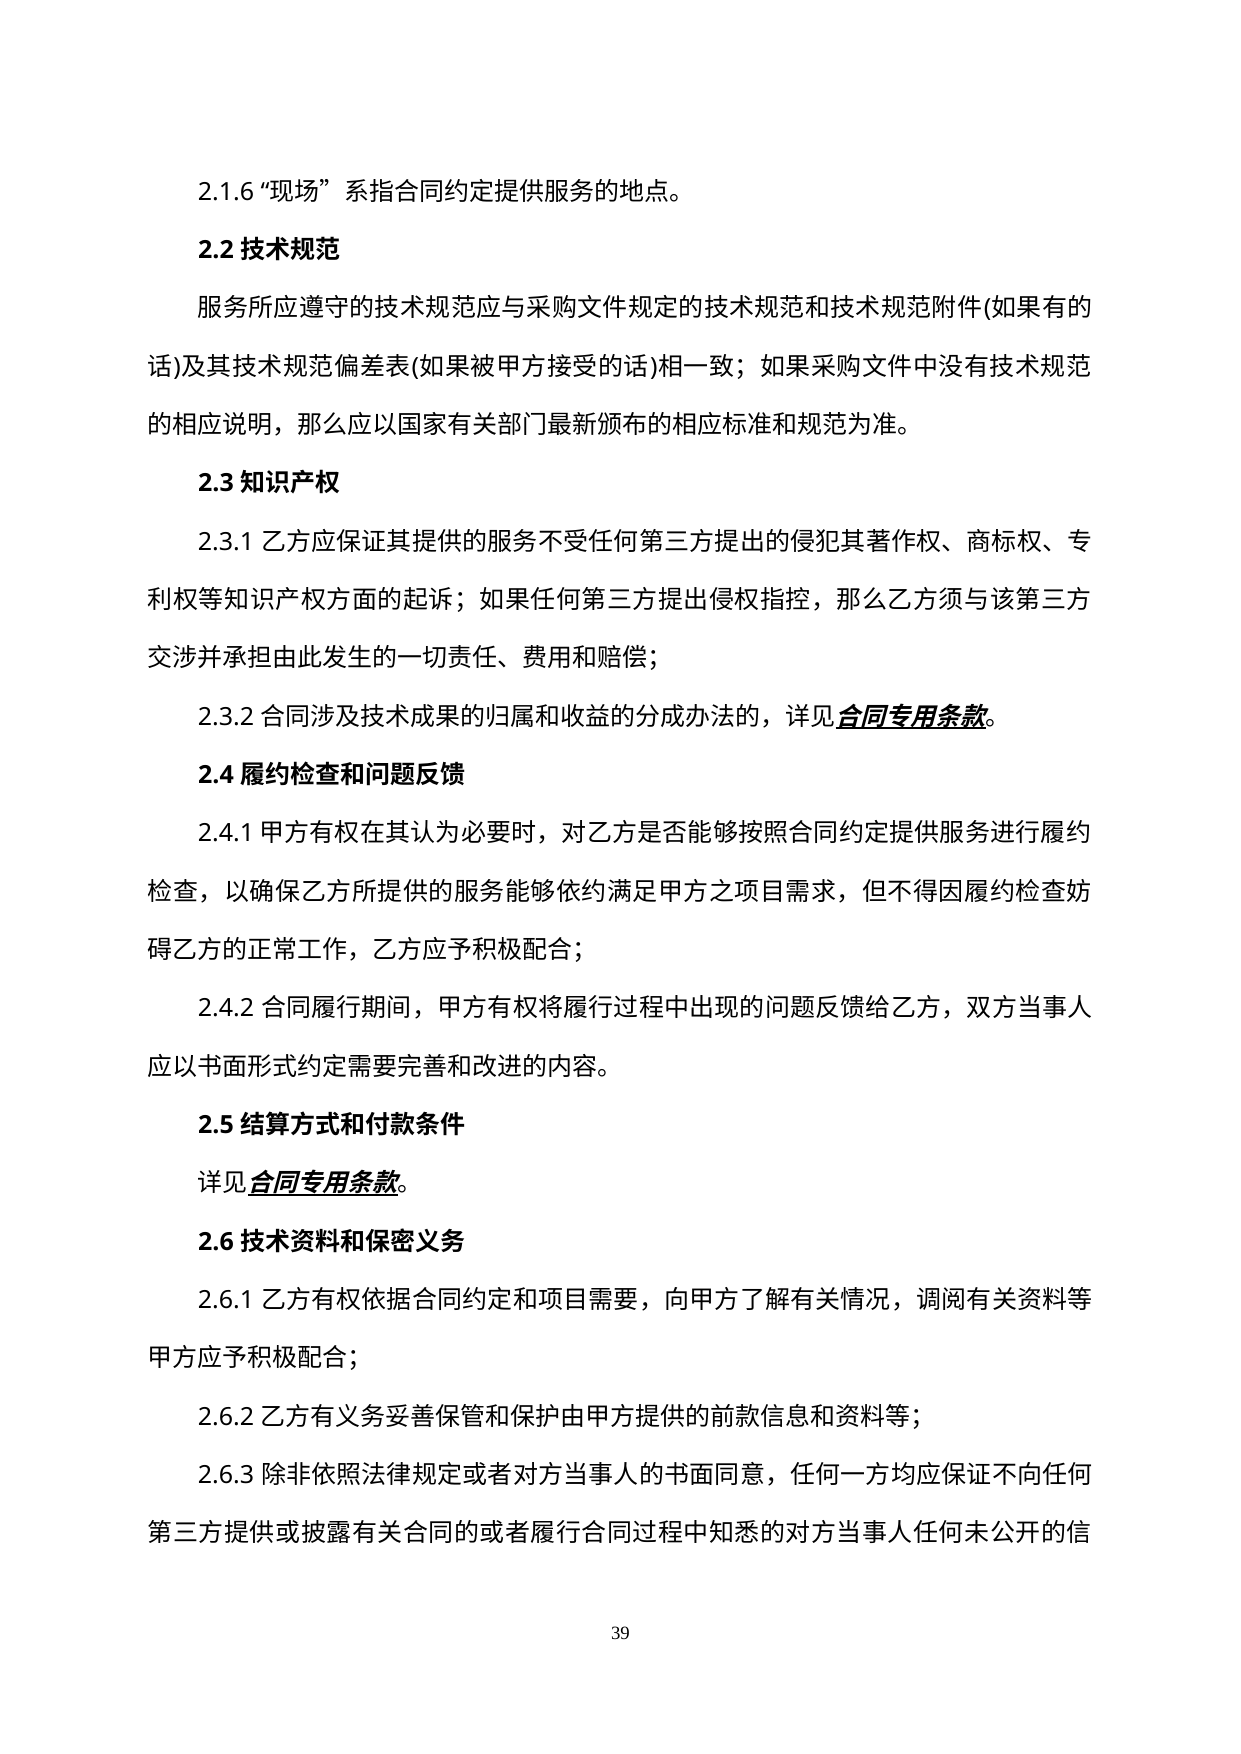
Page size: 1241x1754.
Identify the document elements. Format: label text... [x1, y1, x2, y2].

text 2.6.1 乙方有权依据合同约定和项目需要，向甲方了解有关情况，调阅有关资料等，甲方应予积极配合； [148, 1262, 1093, 1378]
text 2.3.1 乙方应保证其提供的服务不受任何第三方提出的侵犯其著作权、商标权、专利权等知识产权方面的起诉；如果任何第三方提出侵权指控，那么乙方须与该第三方交涉并承担由此发生的一切责任、费用和赔偿； [148, 503, 1093, 678]
text 2.6 技术资料和保密义务 [148, 1203, 1093, 1262]
text 2.2 技术规范 [148, 212, 1093, 270]
text 2.4.1甲方有权在其认为必要时，对乙方是否能够按照合同约定提供服务进行履约检查，以确保乙方所提供的服务能够依约满足甲方之项目需求，但不得因履约检查妨碍乙方的正常工作，乙方应予积极配合； [148, 795, 1093, 970]
text 2.1.6 “现场”系指合同约定提供服务的地点。 [148, 153, 1093, 212]
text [148, 1437, 1093, 1553]
text 2.5 结算方式和付款条件 [148, 1087, 1093, 1145]
text 详见合同专用条款。 [148, 1145, 1093, 1203]
text 2.3 知识产权 [148, 445, 1093, 503]
text 2.4.2 合同履行期间，甲方有权将履行过程中出现的问题反馈给乙方，双方当事人应以书面形式约定需要完善和改进的内容。 [148, 970, 1093, 1087]
text 服务所应遵守的技术规范应与采购文件规定的技术规范和技术规范附件(如果有的话)及其技术规范偏差表(如果被甲方接受的话)相一致；如果采购文件中没有技术规范的相应说明，那么应以国家有关部门最新颁布的相应标准和规范为准。 [148, 270, 1093, 445]
text 2.4 履约检查和问题反馈 [148, 737, 1093, 795]
text 2.3.2 合同涉及技术成果的归属和收益的分成办法的，详见合同专用条款。 [148, 678, 1093, 737]
text 2.6.2 乙方有义务妥善保管和保护由甲方提供的前款信息和资料等； [148, 1378, 1093, 1437]
